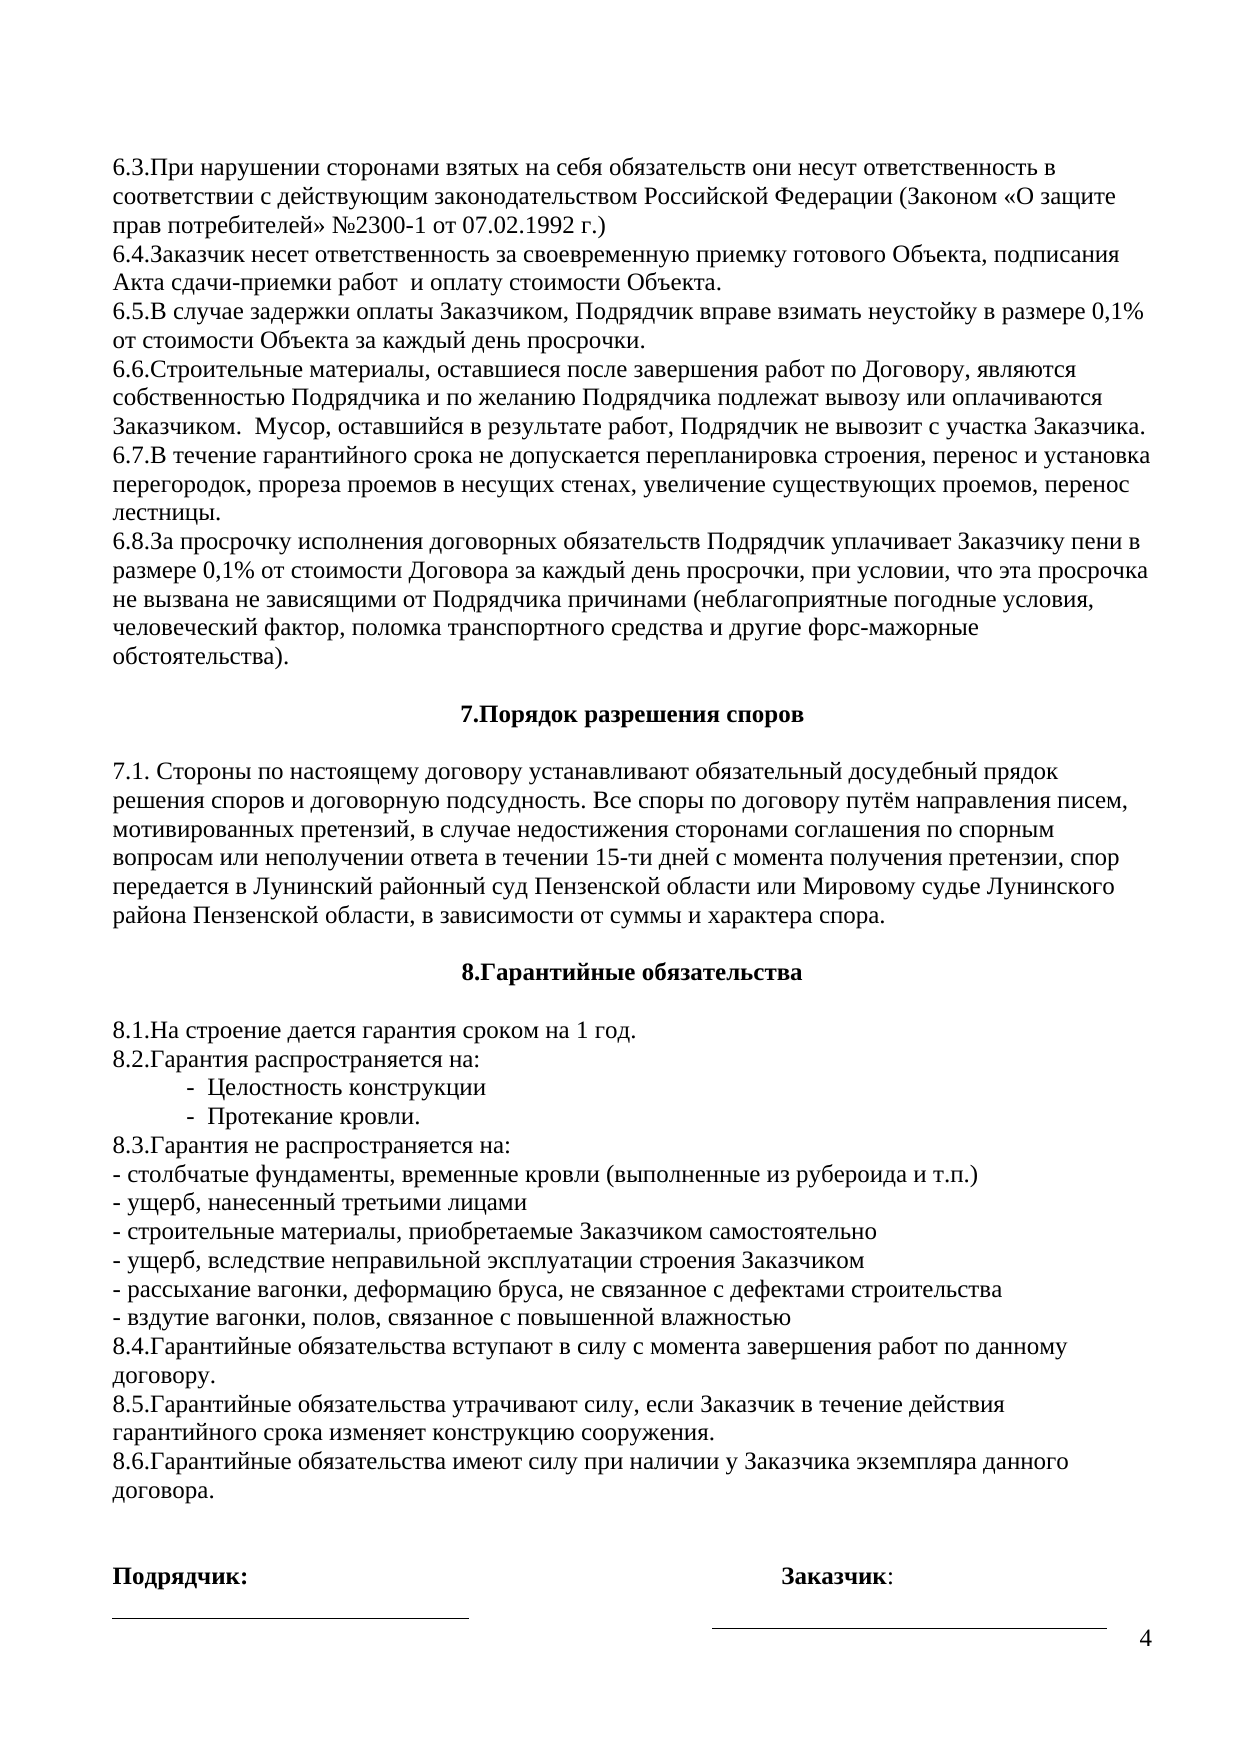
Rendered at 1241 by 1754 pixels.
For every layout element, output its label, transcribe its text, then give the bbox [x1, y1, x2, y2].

text 7.Порядок разрешения споров [112, 699, 1152, 727]
text 8.2.Гарантия распространяется на: [112, 1044, 1152, 1072]
text 6.8.За просрочку исполнения договорных обязательств Подрядчик уплачивает Заказчику пени в размере 0,1% от стоимости Договора за каждый день просрочки, при условии, что эта просрочка не вызвана не зависящими от Подрядчика причинами (неблагоприятные погодные условия, человеческий фактор, поломка транспортного средства и другие форс-мажорные обстоятельства). [112, 526, 1152, 670]
text 6.7.В течение гарантийного срока не допускается перепланировка строения, перенос и установка перегородок, прореза проемов в несущих стенах, увеличение существующих проемов, перенос лестницы. [112, 440, 1152, 526]
text - Протекание кровли. [112, 1101, 1152, 1130]
text 8.1.На строение дается гарантия сроком на 1 год. [112, 1015, 1152, 1044]
text 6.3.При нарушении сторонами взятых на себя обязательств они несут ответственность в соответствии с действующим законодательством Российской Федерации (Законом «О защите прав потребителей» №2300-1 от 07.02.1992 г.) [112, 152, 1152, 239]
text 8.4.Гарантийные обязательства вступают в силу с момента завершения работ по данному договору. [112, 1331, 1152, 1389]
text 8.6.Гарантийные обязательства имеют силу при наличии у Заказчика экземпляра данного договора. [112, 1446, 1152, 1504]
text 8.5.Гарантийные обязательства утрачивают силу, если Заказчик в течение действия гарантийного срока изменяет конструкцию сооружения. [112, 1389, 1152, 1446]
text - ущерб, вследствие неправильной эксплуатации строения Заказчиком - рассыхание вагонки, деформацию бруса, не связанное с дефектами строительства - вздутие вагонки, полов, связанное с повышенной влажностью [112, 1245, 1152, 1331]
text 7.1. Стороны по настоящему договору устанавливают обязательный досудебный прядок решения споров и договорную подсудность. Все споры по договору путём направления писем, мотивированных претензий, в случае недостижения сторонами соглашения по спорным вопросам или неполучении ответа в течении 15-ти дней с момента получения претензии, спор передается в Лунинский районный суд Пензенской области или Мировому судье Лунинского района Пензенской области, в зависимости от суммы и характера спора. [112, 756, 1152, 929]
text - Целостность конструкции [112, 1072, 1152, 1101]
text 6.5.В случае задержки оплаты Заказчиком, Подрядчик вправе взимать неустойку в размере 0,1% от стоимости Объекта за каждый день просрочки. [112, 296, 1152, 354]
text Подрядчик: Заказчик: [112, 1561, 1152, 1590]
text 6.6.Строительные материалы, оставшиеся после завершения работ по Договору, являются собственностью Подрядчика и по желанию Подрядчика подлежат вывозу или оплачиваются Заказчиком. Мусор, оставшийся в результате работ, Подрядчик не вывозит с участка Заказчика. [112, 354, 1152, 440]
text 8.3.Гарантия не распространяется на: - столбчатые фундаменты, временные кровли (выполненные из рубероида и т.п.) - ущерб, нанесенный третьими лицами - строительные материалы, приобретаемые Заказчиком самостоятельно [112, 1130, 1152, 1245]
text 8.Гарантийные обязательства [112, 957, 1152, 986]
text 6.4.Заказчик несет ответственность за своевременную приемку готового Объекта, подписания Акта сдачи-приемки работ и оплату стоимости Объекта. [112, 239, 1152, 296]
